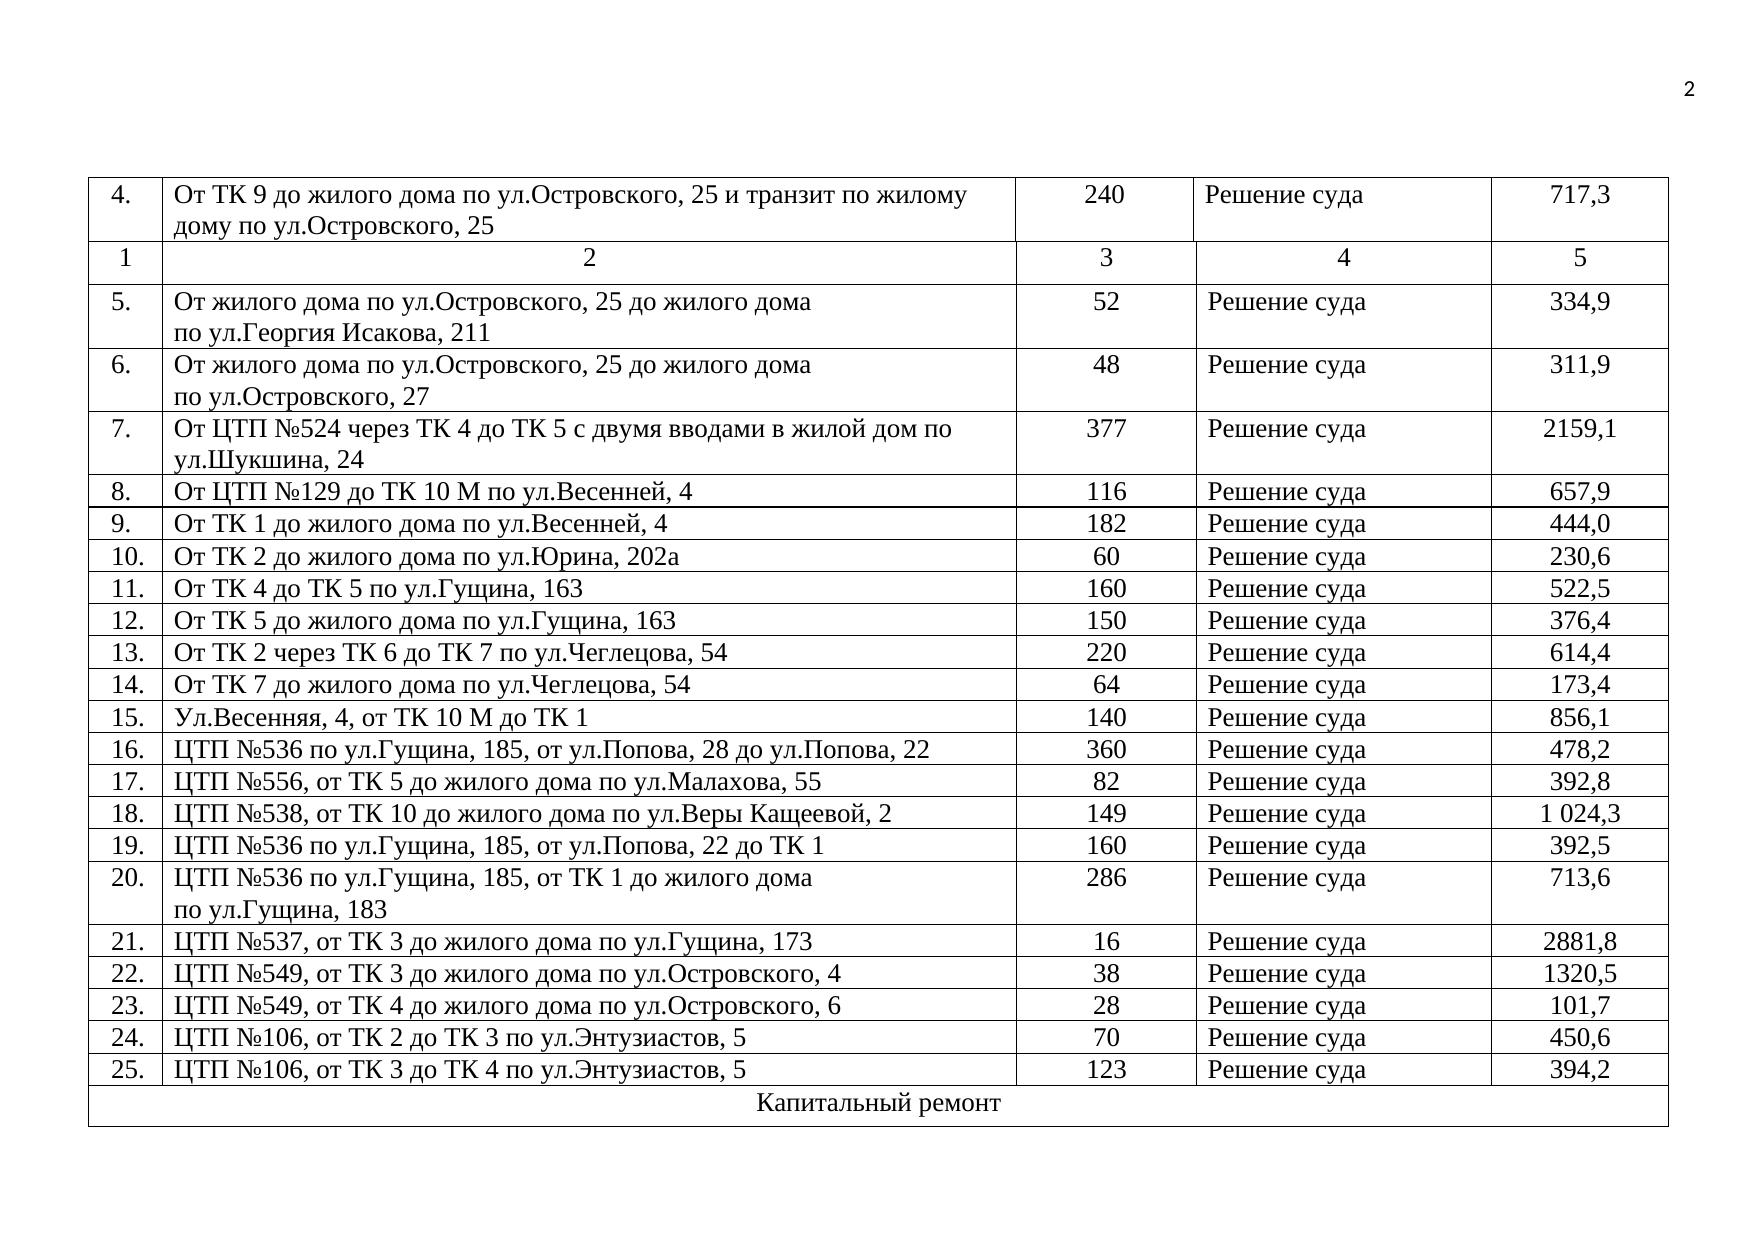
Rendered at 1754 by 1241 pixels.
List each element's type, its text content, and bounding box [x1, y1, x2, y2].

table_cell [89, 669, 162, 699]
table_cell Решение суда [1197, 765, 1491, 796]
table_cell Капитальный ремонт [89, 1086, 1668, 1126]
table_cell 52 [1017, 285, 1196, 348]
table_cell [89, 285, 162, 348]
table_cell [89, 412, 162, 474]
table_cell ЦТП №537, от ТК 3 до жилого дома по ул.Гущина, 173 [163, 925, 1016, 956]
table_cell 4 [1197, 242, 1491, 284]
table_cell Решение суда [1197, 733, 1491, 764]
table_cell 450,6 [1492, 1021, 1668, 1053]
table_cell Решение суда [1197, 862, 1491, 924]
table_cell ЦТП №556, от ТК 5 до жилого дома по ул.Малахова, 55 [163, 765, 1016, 796]
table_cell 2159,1 [1492, 412, 1668, 474]
table_cell 60 [1017, 540, 1196, 571]
table_cell Решение суда [1197, 540, 1491, 571]
table_cell ЦТП №536 по ул.Гущина, 185, от ул.Попова, 22 до ТК 1 [163, 829, 1016, 861]
table_cell Решение суда [1197, 701, 1491, 732]
table_cell [89, 829, 162, 861]
table_cell 286 [1017, 862, 1196, 924]
table_cell [89, 540, 162, 571]
table_cell 3 [1017, 242, 1196, 284]
table_cell 444,0 [1492, 508, 1668, 539]
table_cell 392,5 [1492, 829, 1668, 861]
table_cell [89, 178, 162, 241]
table_cell 334,9 [1492, 285, 1668, 348]
table_cell 377 [1017, 412, 1196, 474]
table_cell Решение суда [1194, 178, 1491, 241]
table_cell Решение суда [1197, 572, 1491, 603]
table_cell Решение суда [1197, 925, 1491, 956]
table_cell Ул.Весенняя, 4, от ТК 10 М до ТК 1 [163, 701, 1016, 732]
table_cell 160 [1017, 829, 1196, 861]
table_cell 360 [1017, 733, 1196, 764]
table_cell От ТК 1 до жилого дома по ул.Весенней, 4 [163, 508, 1016, 539]
table_cell 717,3 [1492, 178, 1668, 241]
table_cell От ТК 2 через ТК 6 до ТК 7 по ул.Чеглецова, 54 [163, 636, 1016, 667]
table_cell Решение суда [1197, 797, 1491, 828]
table_cell Решение суда [1197, 475, 1491, 506]
table_cell 48 [1017, 349, 1196, 411]
table_cell От ТК 4 до ТК 5 по ул.Гущина, 163 [163, 572, 1016, 603]
table_cell 140 [1017, 701, 1196, 732]
table_cell 70 [1017, 1021, 1196, 1053]
table_cell [89, 797, 162, 828]
table_cell 1 [89, 242, 162, 284]
table_cell 614,4 [1492, 636, 1668, 667]
table_cell 1 024,3 [1492, 797, 1668, 828]
table_cell От ТК 5 до жилого дома по ул.Гущина, 163 [163, 604, 1016, 635]
table_cell 713,6 [1492, 862, 1668, 924]
table_cell Решение суда [1197, 1054, 1491, 1085]
table_cell ЦТП №549, от ТК 3 до жилого дома по ул.Островского, 4 [163, 957, 1016, 988]
table_cell Решение суда [1197, 508, 1491, 539]
table_cell От ТК 7 до жилого дома по ул.Чеглецова, 54 [163, 669, 1016, 699]
table_cell ЦТП №106, от ТК 3 до ТК 4 по ул.Энтузиастов, 5 [163, 1054, 1016, 1085]
table_cell ЦТП №536 по ул.Гущина, 185, от ул.Попова, 28 до ул.Попова, 22 [163, 733, 1016, 764]
table_cell 116 [1017, 475, 1196, 506]
table_cell 2881,8 [1492, 925, 1668, 956]
table_cell От жилого дома по ул.Островского, 25 до жилого дома по ул.Островского, 27 [163, 349, 1016, 411]
table_cell [89, 701, 162, 732]
table_cell Решение суда [1197, 957, 1491, 988]
table_cell ЦТП №106, от ТК 2 до ТК 3 по ул.Энтузиастов, 5 [163, 1021, 1016, 1053]
table_cell 64 [1017, 669, 1196, 699]
table_cell Решение суда [1197, 412, 1491, 474]
table_cell [89, 1021, 162, 1053]
table_cell 2 [163, 242, 1016, 284]
table_cell 230,6 [1492, 540, 1668, 571]
table_cell 150 [1017, 604, 1196, 635]
table_cell 38 [1017, 957, 1196, 988]
table_cell ЦТП №538, от ТК 10 до жилого дома по ул.Веры Кащеевой, 2 [163, 797, 1016, 828]
table_cell [89, 862, 162, 924]
table_cell [89, 636, 162, 667]
table_cell Решение суда [1197, 349, 1491, 411]
table_cell [89, 572, 162, 603]
table_cell От ТК 2 до жилого дома по ул.Юрина, 202а [163, 540, 1016, 571]
table_cell 657,9 [1492, 475, 1668, 506]
table_cell 478,2 [1492, 733, 1668, 764]
table_cell 173,4 [1492, 669, 1668, 699]
table_cell 376,4 [1492, 604, 1668, 635]
table_cell [89, 989, 162, 1020]
table_cell От ЦТП №129 до ТК 10 М по ул.Весенней, 4 [163, 475, 1016, 506]
table_cell 1320,5 [1492, 957, 1668, 988]
table_cell 394,2 [1492, 1054, 1668, 1085]
table_cell 392,8 [1492, 765, 1668, 796]
table_cell 5 [1492, 242, 1668, 284]
table_cell [89, 765, 162, 796]
table_cell От ЦТП №524 через ТК 4 до ТК 5 с двумя вводами в жилой дом по ул.Шукшина, 24 [163, 412, 1016, 474]
table_cell Решение суда [1197, 636, 1491, 667]
table_cell 101,7 [1492, 989, 1668, 1020]
table_cell 311,9 [1492, 349, 1668, 411]
table_cell 160 [1017, 572, 1196, 603]
table_cell Решение суда [1197, 285, 1491, 348]
table_cell От ТК 9 до жилого дома по ул.Островского, 25 и транзит по жилому дому по ул.Островского, 25 [163, 178, 1015, 241]
table_cell ЦТП №549, от ТК 4 до жилого дома по ул.Островского, 6 [163, 989, 1016, 1020]
table_cell Решение суда [1197, 669, 1491, 699]
table_cell 28 [1017, 989, 1196, 1020]
table_cell 16 [1017, 925, 1196, 956]
table_cell [89, 475, 162, 506]
table_cell 240 [1016, 178, 1193, 241]
table_cell 82 [1017, 765, 1196, 796]
table_cell [89, 349, 162, 411]
table_cell Решение суда [1197, 604, 1491, 635]
table_cell 149 [1017, 797, 1196, 828]
table_cell [89, 604, 162, 635]
table_cell От жилого дома по ул.Островского, 25 до жилого дома по ул.Георгия Исакова, 211 [163, 285, 1016, 348]
table_cell [89, 1054, 162, 1085]
table_cell 182 [1017, 508, 1196, 539]
table_cell Решение суда [1197, 989, 1491, 1020]
table_cell [89, 957, 162, 988]
table_cell 856,1 [1492, 701, 1668, 732]
table_cell [89, 733, 162, 764]
table_cell 522,5 [1492, 572, 1668, 603]
table_cell 220 [1017, 636, 1196, 667]
table_cell 123 [1017, 1054, 1196, 1085]
table_cell [89, 925, 162, 956]
table_cell Решение суда [1197, 1021, 1491, 1053]
table_cell ЦТП №536 по ул.Гущина, 185, от ТК 1 до жилого дома по ул.Гущина, 183 [163, 862, 1016, 924]
table_cell [89, 508, 162, 539]
table_cell Решение суда [1197, 829, 1491, 861]
